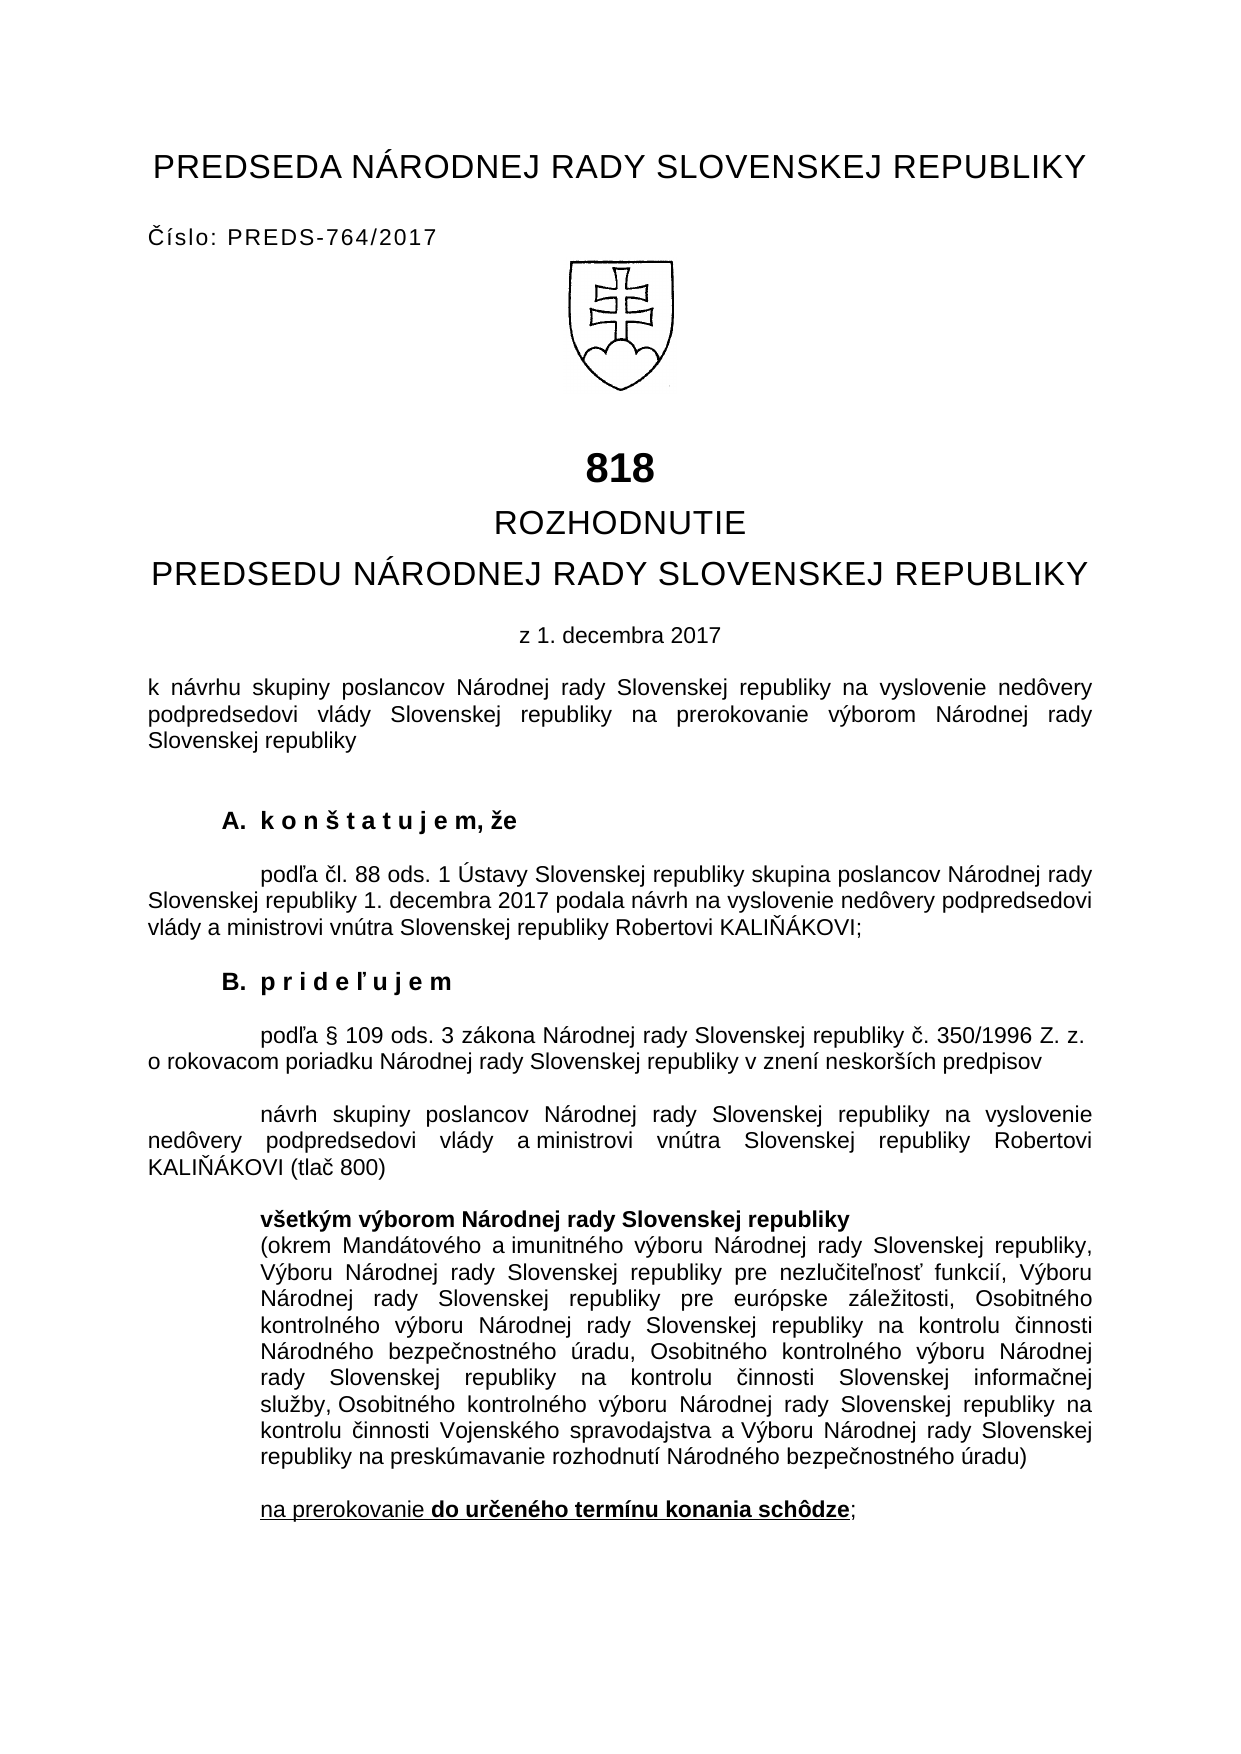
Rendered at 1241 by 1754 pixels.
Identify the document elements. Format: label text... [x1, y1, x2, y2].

text na prerokovanie do určeného termínu konania schôdze; [148, 1496, 1093, 1522]
text návrh skupiny poslancov Národnej rady Slovenskej republiky na vyslovenie nedôvery podpredsedovi vlády a ministrovi vnútra Slovenskej republiky Robertovi KALIŇÁKOVI (tlač 800) [148, 1101, 1093, 1180]
text podľa § 109 ods. 3 zákona Národnej rady Slovenskej republiky č. 350/1996 Z. z. o rokovacom poriadku Národnej rady Slovenskej republiky v znení neskorších predpisov [148, 1022, 1093, 1074]
text A. k o n š t a t u j e m, že [148, 806, 1093, 835]
text podľa čl. 88 ods. 1 Ústavy Slovenskej republiky skupina poslancov Národnej rady Slovenskej republiky 1. decembra 2017 podala návrh na vyslovenie nedôvery podpredsedovi vlády a ministrovi vnútra Slovenskej republiky Robertovi KALIŇÁKOVI; [148, 861, 1093, 940]
text Číslo: PREDS-764/2017 [148, 223, 1093, 250]
subtitle ROZHODNUTIE [148, 503, 1093, 542]
text 818 [148, 443, 1093, 491]
text k návrhu skupiny poslancov Národnej rady Slovenskej republiky na vyslovenie nedôvery podpredsedovi vlády Slovenskej republiky na prerokovanie výborom Národnej rady Slovenskej republiky [148, 674, 1093, 753]
text B. p r i d e ľ u j e m [148, 967, 1093, 995]
subtitle PREDSEDA NÁRODNEJ RADY SLOVENSKEJ REPUBLIKY [148, 148, 1093, 186]
text (okrem Mandátového a imunitného výboru Národnej rady Slovenskej republiky, Výboru Národnej rady Slovenskej republiky pre nezlučiteľnosť funkcií, Výboru Národnej rady Slovenskej republiky pre európske záležitosti, Osobitného kontrolného výboru Národnej rady Slovenskej republiky na kontrolu činnosti Národného bezpečnostného úradu, Osobitného kontrolného výboru Národnej rady Slovenskej republiky na kontrolu činnosti Slovenskej informačnej služby, Osobitného kontrolného výboru Národnej rady Slovenskej republiky na kontrolu činnosti Vojenského spravodajstva a Výboru Národnej rady Slovenskej republiky na preskúmavanie rozhodnutí Národného bezpečnostného úradu) [260, 1232, 1093, 1470]
subtitle PREDSEDU NÁRODNEJ RADY SLOVENSKEJ REPUBLIKY [148, 554, 1093, 593]
text z 1. decembra 2017 [148, 622, 1093, 648]
picture [563, 257, 677, 394]
text všetkým výborom Národnej rady Slovenskej republiky [148, 1206, 1093, 1232]
